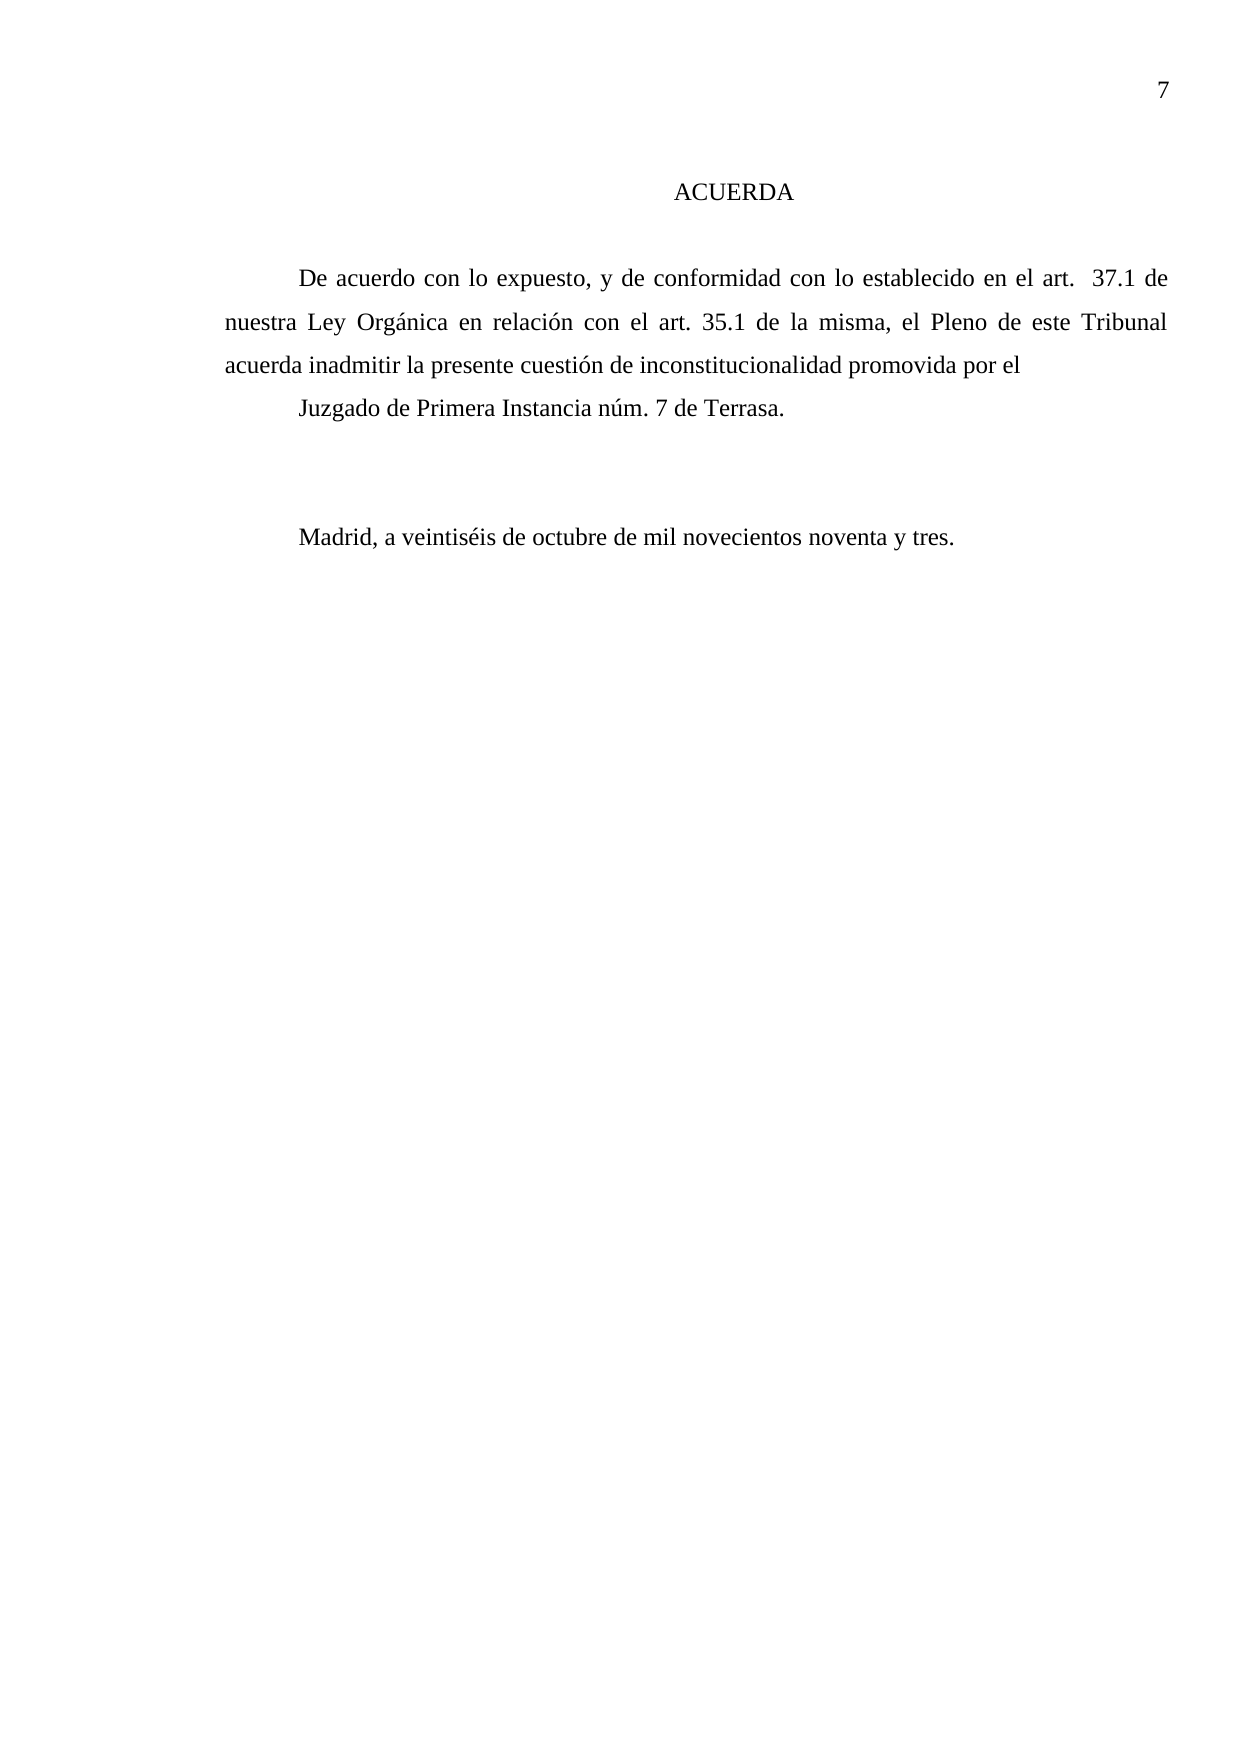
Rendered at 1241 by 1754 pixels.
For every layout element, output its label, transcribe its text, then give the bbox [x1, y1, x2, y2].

text Juzgado de Primera Instancia núm. 7 de Terrasa. [224, 393, 1169, 422]
text ACUERDA [224, 177, 1169, 206]
text Madrid, a veintiséis de octubre de mil novecientos noventa y tres. [224, 522, 1169, 551]
text De acuerdo con lo expuesto, y de conformidad con lo establecido en el art. 37.1 de nuestra Ley Orgánica en relación con el art. 35.1 de la misma, el Pleno de este Tribunal acuerda inadmitir la presente cuestión de inconstitucionalidad promovida por el [224, 263, 1169, 378]
